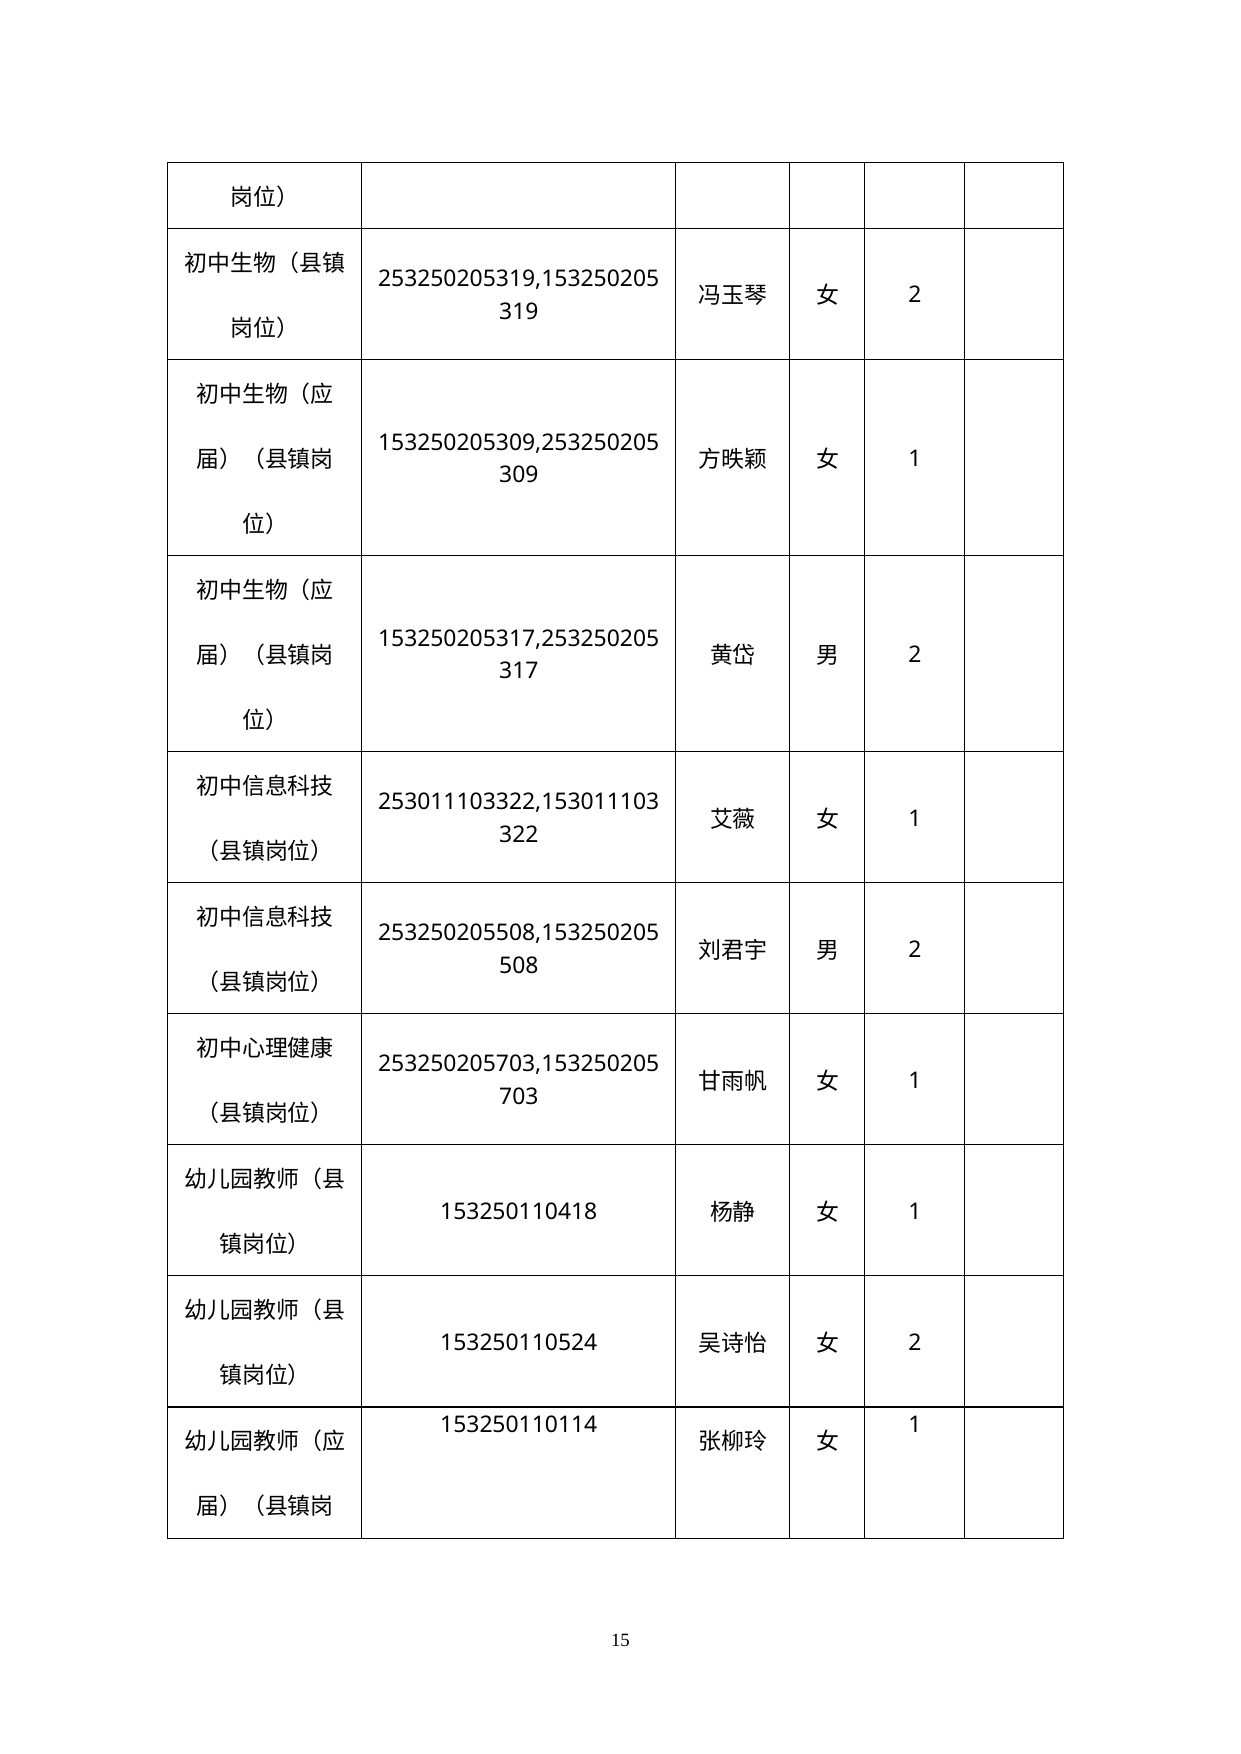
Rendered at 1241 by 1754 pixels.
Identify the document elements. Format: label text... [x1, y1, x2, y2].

table_cell 初中信息科技（县镇岗位） [168, 752, 361, 882]
table_cell 幼儿园教师（县镇岗位） [168, 1145, 361, 1275]
table_cell 1 [865, 1408, 964, 1537]
table_cell 153250110524 [362, 1276, 675, 1406]
table_cell 1 [865, 1145, 964, 1275]
table_cell 女 [790, 360, 864, 555]
table_cell [965, 883, 1063, 1013]
table_cell 女 [790, 1408, 864, 1537]
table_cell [362, 163, 675, 228]
table_cell 初中生物（县镇岗位） [168, 163, 361, 228]
table_cell [965, 1276, 1063, 1406]
table_cell 女 [790, 1276, 864, 1406]
table_cell [965, 1408, 1063, 1537]
table_cell 男 [790, 883, 864, 1013]
table_cell 1 [865, 752, 964, 882]
table_cell [965, 1145, 1063, 1275]
table_cell [965, 752, 1063, 882]
table_cell 张柳玲 [676, 1408, 789, 1537]
table_cell [965, 360, 1063, 555]
table_cell 幼儿园教师（应届）（县镇岗位） [168, 1408, 361, 1537]
table_cell 2 [865, 1276, 964, 1406]
table_cell 253250205703,153250205703 [362, 1014, 675, 1144]
table_cell 253011103322,153011103322 [362, 752, 675, 882]
table_cell [965, 556, 1063, 751]
table_cell 甘雨帆 [676, 1014, 789, 1144]
table_cell 2 [865, 229, 964, 359]
table_cell 1 [865, 1014, 964, 1144]
table_cell 初中生物（应届）（县镇岗位） [168, 556, 361, 751]
table_cell 153250110114 [362, 1408, 675, 1537]
table_cell 幼儿园教师（县镇岗位） [168, 1276, 361, 1406]
table_cell 253250205508,153250205508 [362, 883, 675, 1013]
table_cell [965, 163, 1063, 228]
table_cell 男 [790, 163, 864, 228]
table_cell 刘扬帆 [676, 163, 789, 228]
table_cell 1 [865, 360, 964, 555]
table_cell [965, 229, 1063, 359]
table_cell 初中信息科技（县镇岗位） [168, 883, 361, 1013]
table_cell 女 [790, 229, 864, 359]
table_cell 吴诗怡 [676, 1276, 789, 1406]
table_cell 1 [865, 163, 964, 228]
table_cell 153250110418 [362, 1145, 675, 1275]
table_cell 2 [865, 556, 964, 751]
table_cell 杨静 [676, 1145, 789, 1275]
table_cell 初中生物（县镇岗位） [168, 229, 361, 359]
table_cell 黄岱 [676, 556, 789, 751]
table_cell 刘君宇 [676, 883, 789, 1013]
table_cell 艾薇 [676, 752, 789, 882]
table_cell 女 [790, 752, 864, 882]
table_cell 253250205319,153250205319 [362, 229, 675, 359]
table_cell 方昳颖 [676, 360, 789, 555]
table_cell 冯玉琴 [676, 229, 789, 359]
table_cell [965, 1014, 1063, 1144]
table_cell 女 [790, 1145, 864, 1275]
table_cell 153250205317,253250205317 [362, 556, 675, 751]
table_cell 女 [790, 1014, 864, 1144]
table_cell 153250205309,253250205309 [362, 360, 675, 555]
table_cell 2 [865, 883, 964, 1013]
table_cell 初中生物（应届）（县镇岗位） [168, 360, 361, 555]
table_cell 男 [790, 556, 864, 751]
table_cell 初中心理健康（县镇岗位） [168, 1014, 361, 1144]
